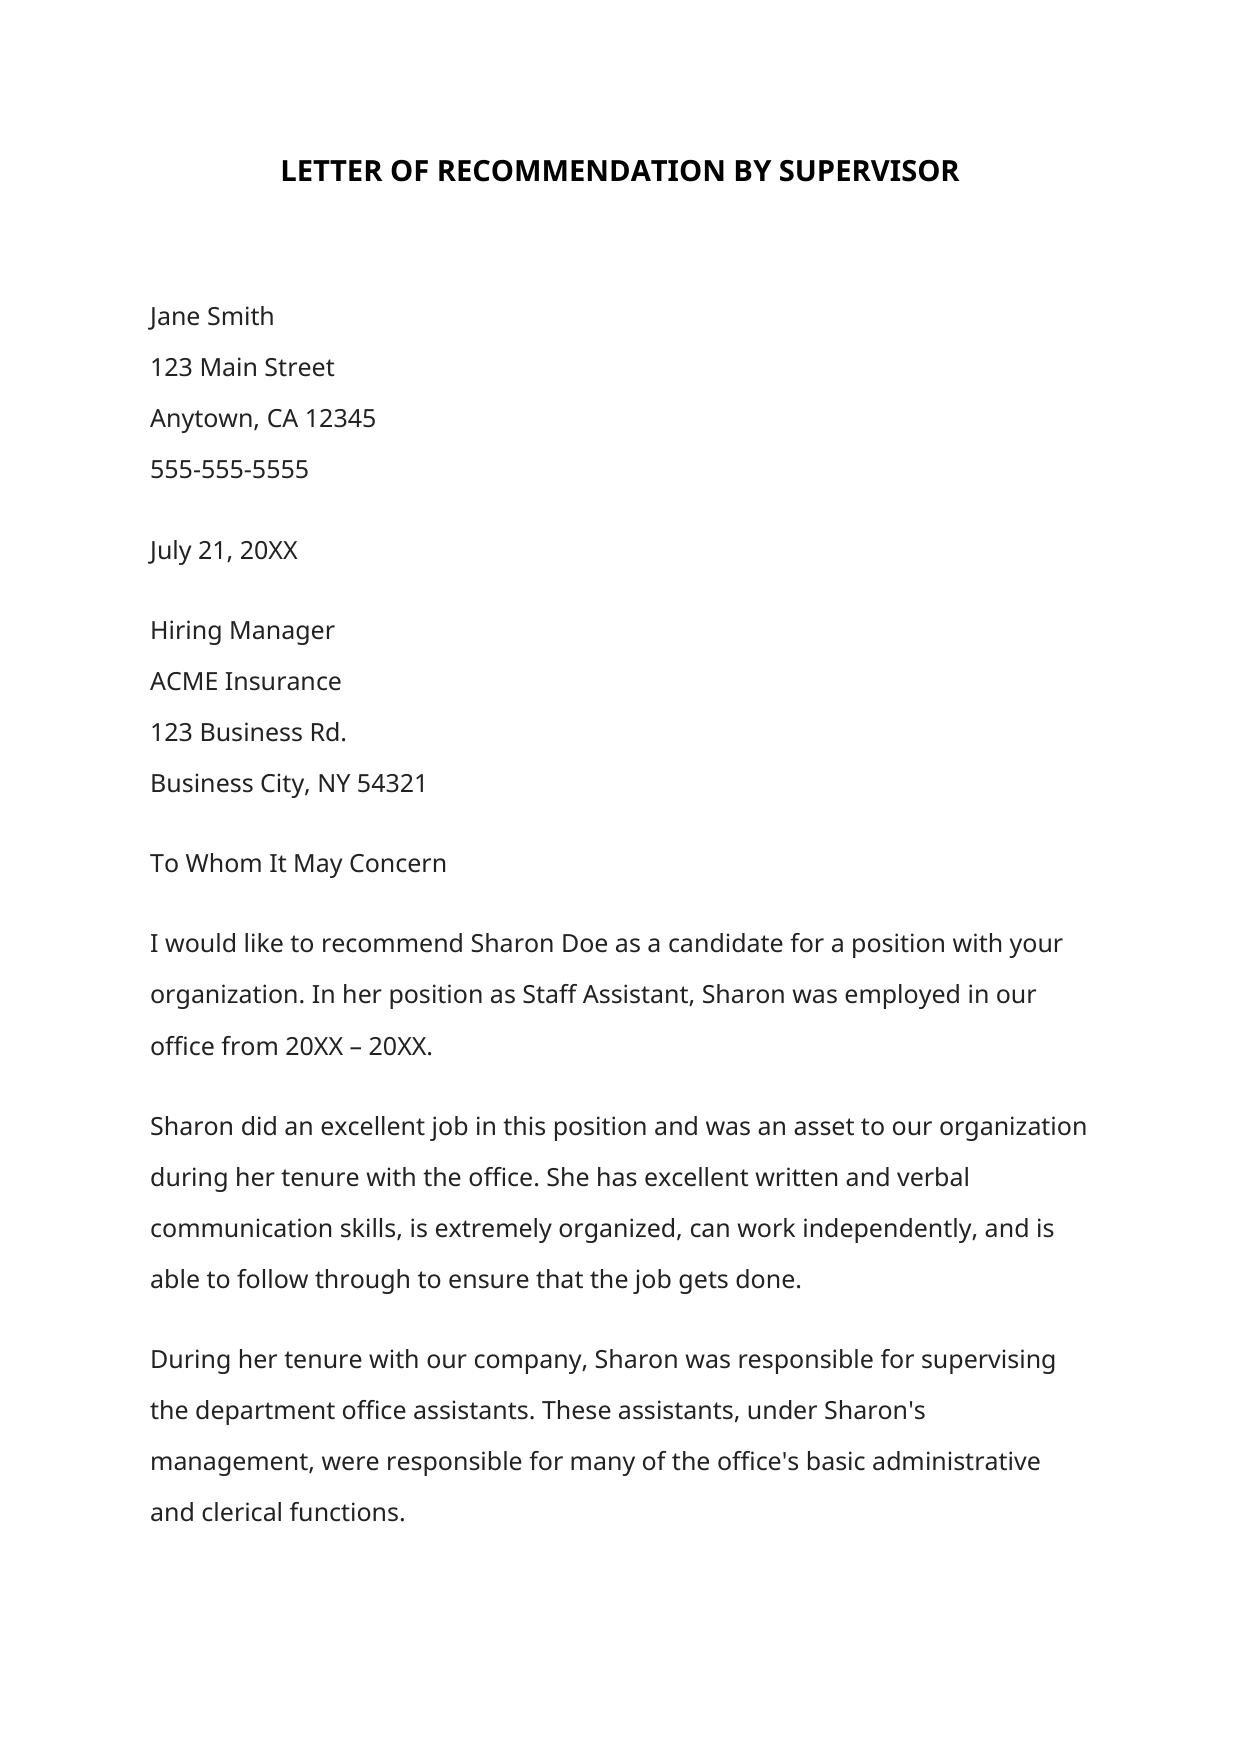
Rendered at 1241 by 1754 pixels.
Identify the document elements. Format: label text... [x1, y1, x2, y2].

text July 21, 20XX [150, 532, 1090, 566]
text Sharon did an excellent job in this position and was an asset to our organization during her tenure with the office. She has excellent written and verbal communication skills, is extremely organized, can work independently, and is able to follow through to ensure that the job gets done. [150, 1108, 1090, 1296]
text To Whom It May Concern [150, 846, 1090, 880]
text During her tenure with our company, Sharon was responsible for supervising the department office assistants. These assistants, under Sharon's management, were responsible for many of the office's basic administrative and clerical functions. [150, 1342, 1090, 1529]
text I would like to recommend Sharon Doe as a candidate for a position with your organization. In her position as Staff Assistant, Sharon was employed in our office from 20XX – 20XX. [150, 926, 1090, 1062]
text LETTER OF RECOMMENDATION BY SUPERVISOR [150, 150, 1090, 190]
text Hiring Manager ACME Insurance 123 Business Rd. Business City, NY 54321 [150, 613, 1090, 800]
text Jane Smith 123 Main Street Anytown, CA 12345 555-555-5555 [150, 299, 1090, 486]
